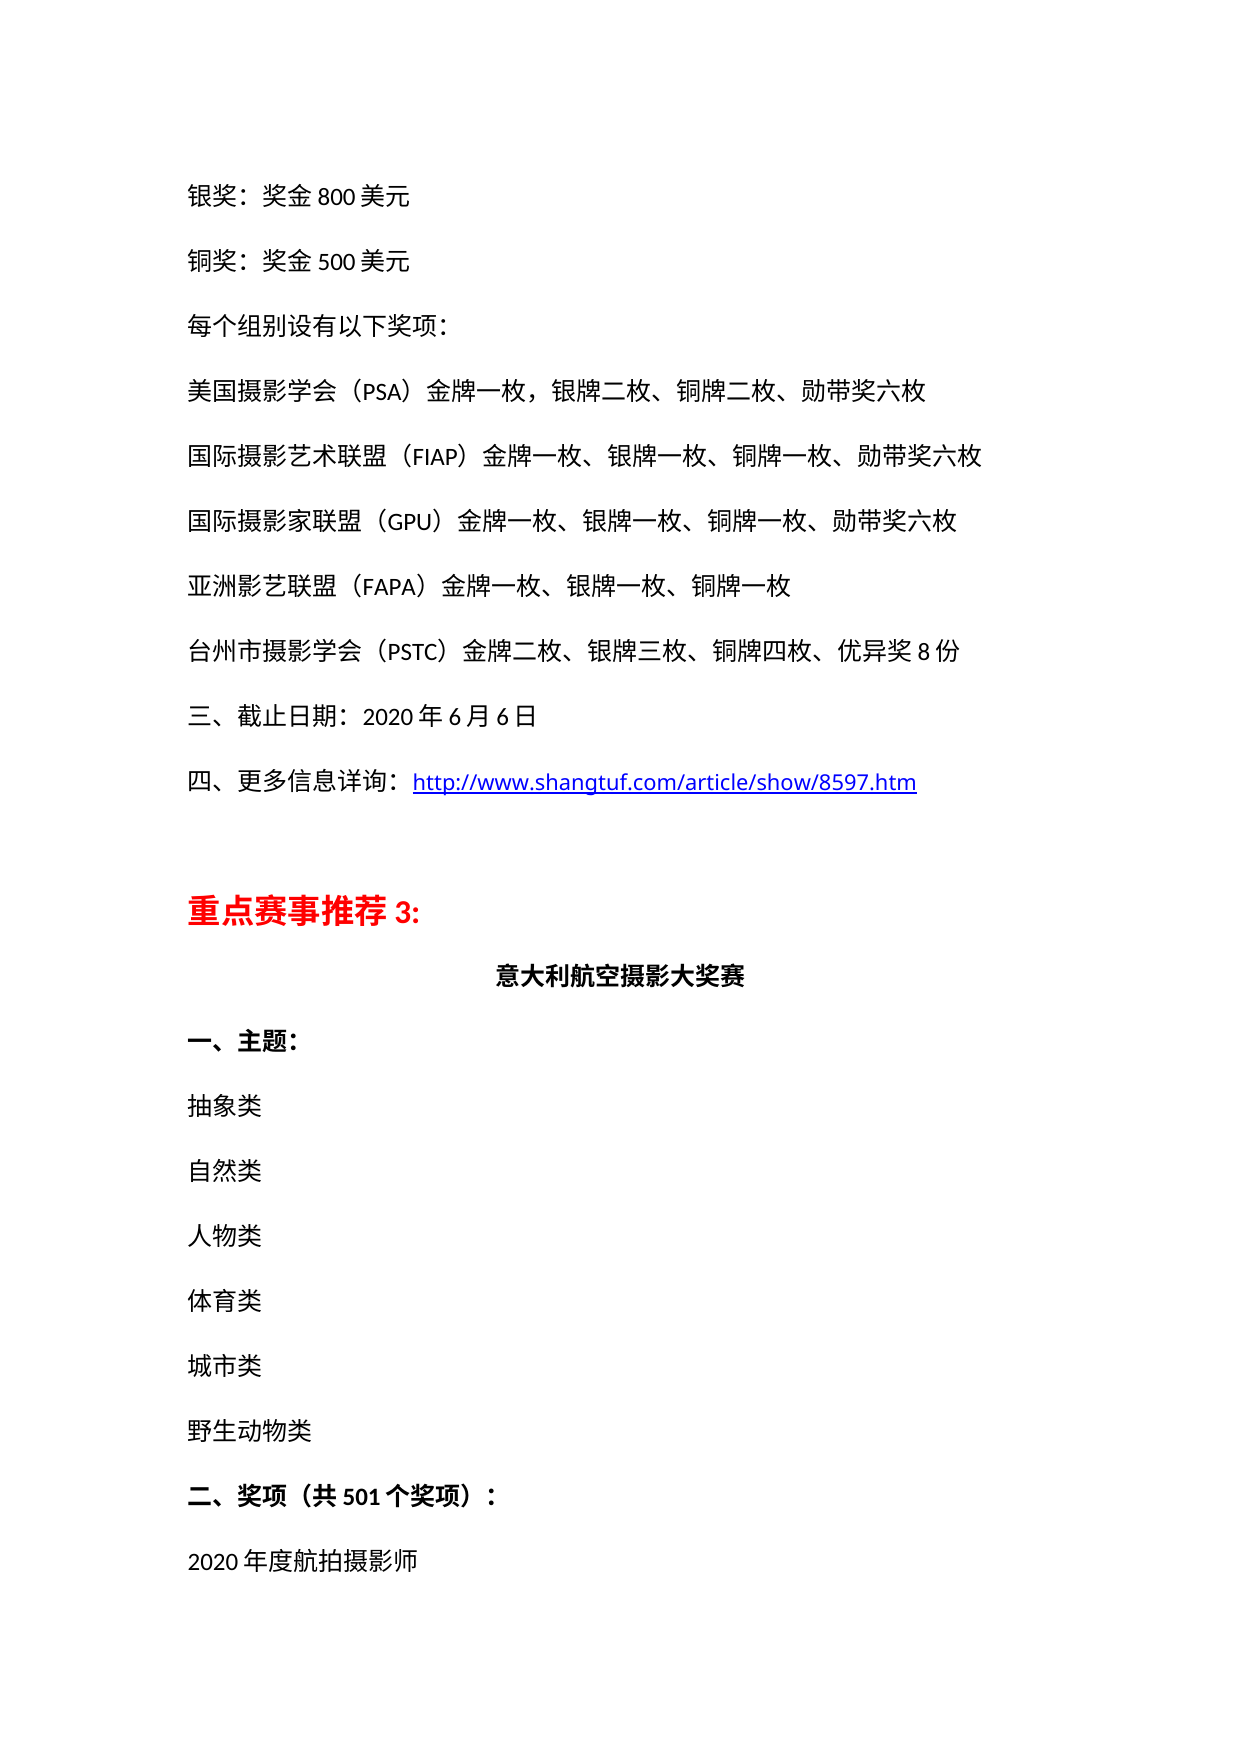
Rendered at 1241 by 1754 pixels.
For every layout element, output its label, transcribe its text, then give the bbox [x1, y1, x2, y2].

text 国际摄影家联盟（GPU）金牌一枚、银牌一枚、铜牌一枚、勋带奖六枚 [187, 487, 1053, 552]
text 铜奖：奖金500美元 [187, 227, 1053, 292]
text 人物类 [187, 1202, 1053, 1267]
text 一、主题： [187, 1007, 1053, 1072]
text 体育类 [187, 1267, 1053, 1332]
list 四、更多信息详询：http://www.shangtuf.com/article/show/8597.htm [187, 747, 1053, 812]
text 银奖：奖金800美元 [187, 162, 1053, 227]
text 2020年度航拍摄影师 [187, 1527, 1053, 1592]
text 国际摄影艺术联盟（FIAP）金牌一枚、银牌一枚、铜牌一枚、勋带奖六枚 [187, 422, 1053, 487]
text 二、奖项（共501个奖项）： [187, 1462, 1053, 1527]
text 台州市摄影学会（PSTC）金牌二枚、银牌三枚、铜牌四枚、优异奖8份 [187, 617, 1053, 682]
text 美国摄影学会（PSA）金牌一枚，银牌二枚、铜牌二枚、勋带奖六枚 [187, 357, 1053, 422]
text 亚洲影艺联盟（FAPA）金牌一枚、银牌一枚、铜牌一枚 [187, 552, 1053, 617]
text 自然类 [187, 1137, 1053, 1202]
text 意大利航空摄影大奖赛 [187, 942, 1053, 1007]
text 每个组别设有以下奖项： [187, 292, 1053, 357]
text 野生动物类 [187, 1397, 1053, 1462]
text 重点赛事推荐3: [187, 877, 1053, 942]
text 城市类 [187, 1332, 1053, 1397]
text 三、截止日期：2020年6月6日 [187, 682, 1053, 747]
text 抽象类 [187, 1072, 1053, 1137]
